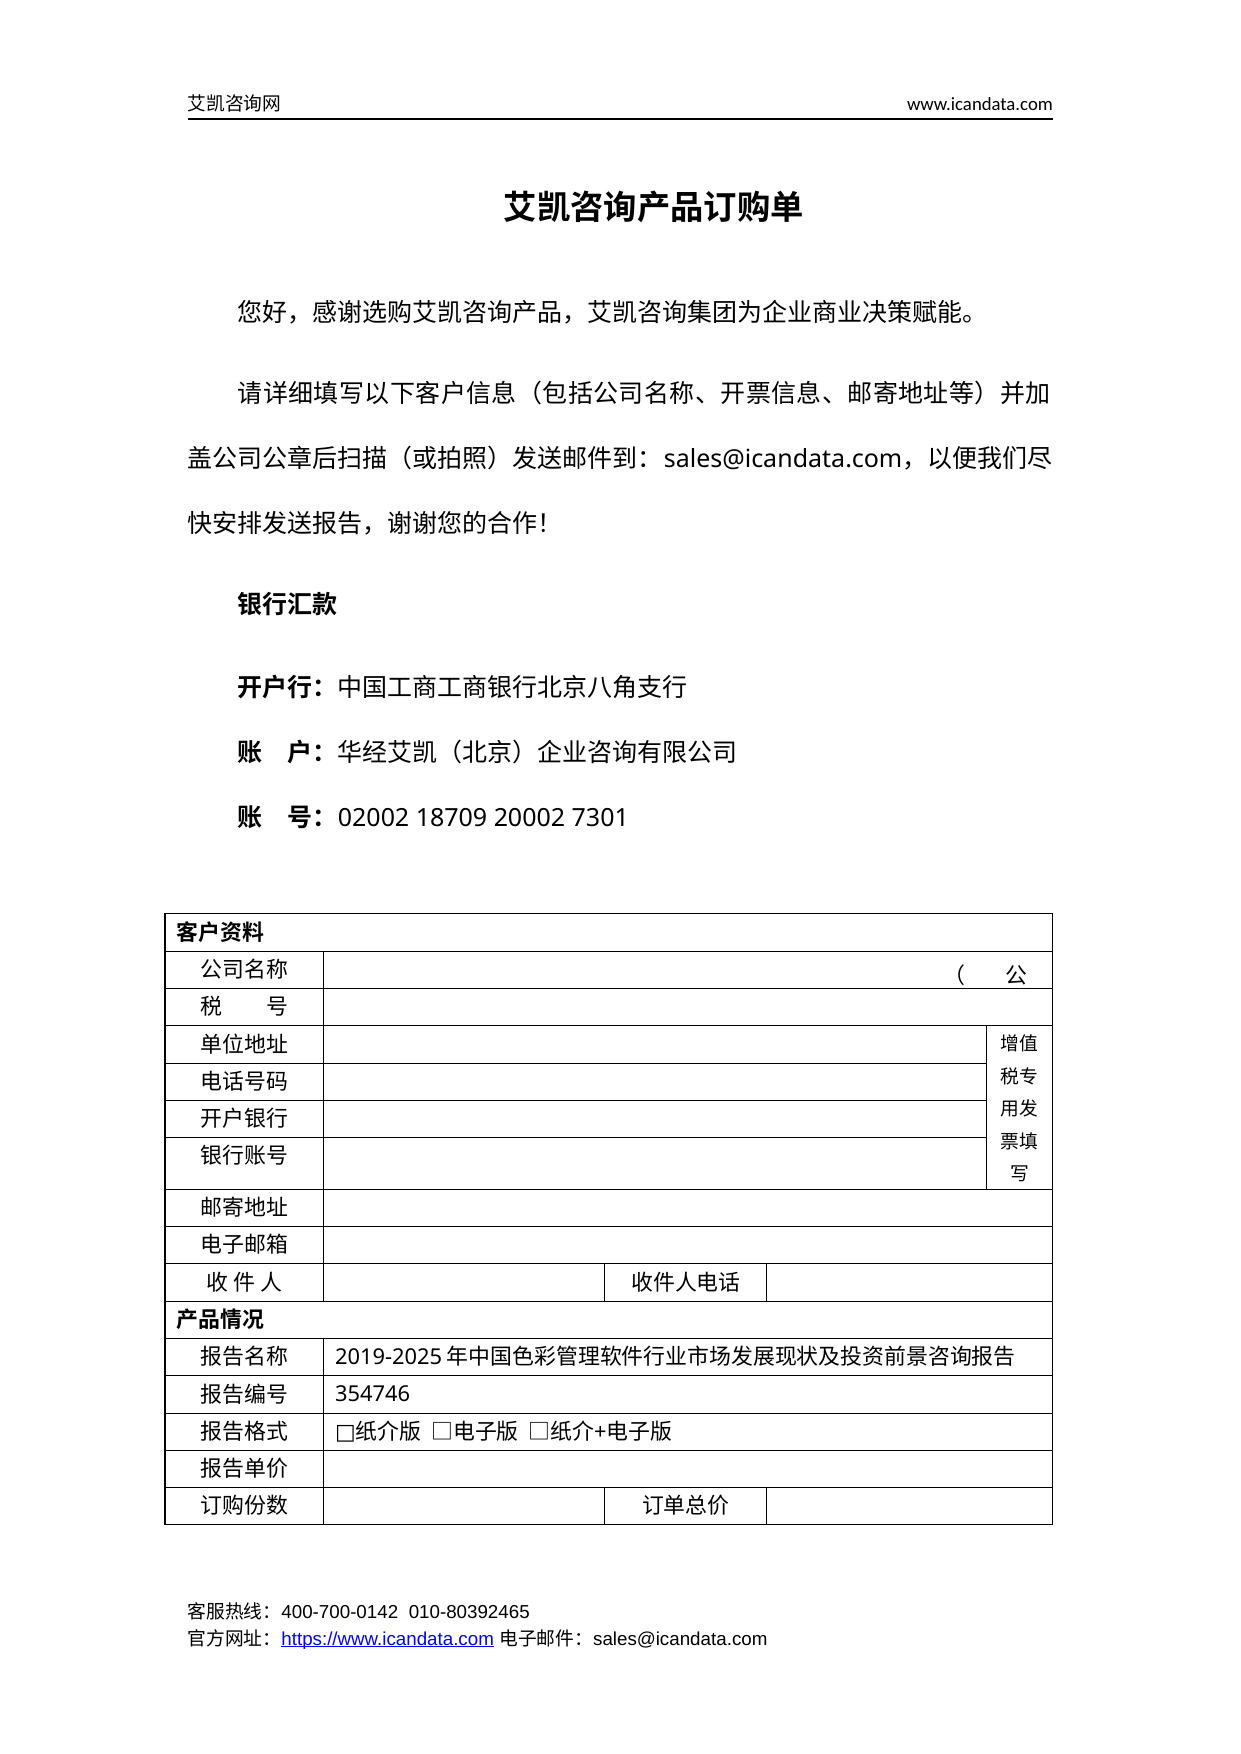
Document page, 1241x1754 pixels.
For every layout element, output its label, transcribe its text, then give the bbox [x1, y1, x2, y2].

table_cell [324, 952, 1052, 988]
table_cell 354746 [324, 1376, 1052, 1412]
table_cell 电话号码 [166, 1064, 323, 1100]
table_cell 收件人电话 [605, 1264, 766, 1301]
table_cell 产品情况 [166, 1302, 1052, 1338]
table_cell □纸介版 □电子版 □纸介+电子版 [324, 1414, 1052, 1450]
table_cell [324, 1451, 1052, 1487]
table_cell [324, 1026, 986, 1062]
table_cell [324, 1138, 986, 1189]
table_cell 订购份数 [166, 1488, 323, 1524]
table_cell [324, 1488, 604, 1524]
table_cell 公司名称 [166, 952, 323, 988]
text 艾凯咨询产品订购单 [187, 172, 1053, 237]
table_cell 收 件 人 [166, 1264, 323, 1301]
table_cell 电子邮箱 [166, 1227, 323, 1263]
text 请详细填写以下客户信息（包括公司名称、开票信息、邮寄地址等）并加盖公司公章后扫描（或拍照）发送邮件到：sales@icandata.com，以便我们尽快安排发送报告，谢谢您的合作！ [187, 359, 1053, 554]
table_cell 订单总价 [605, 1488, 766, 1524]
text 账 号：02002 18709 20002 7301 [187, 783, 1053, 848]
table_cell 报告单价 [166, 1451, 323, 1487]
table_cell 单位地址 [166, 1026, 323, 1062]
table_cell 增值税专用发票填写 [987, 1026, 1052, 1189]
table_cell 税 号 [166, 989, 323, 1025]
table_cell [324, 989, 1052, 1025]
table_cell [767, 1264, 1052, 1301]
table_cell [324, 1101, 986, 1137]
table_cell 报告名称 [166, 1339, 323, 1375]
text 您好，感谢选购艾凯咨询产品，艾凯咨询集团为企业商业决策赋能。 [187, 278, 1053, 343]
text 账 户：华经艾凯（北京）企业咨询有限公司 [187, 718, 1053, 783]
table_cell [767, 1488, 1052, 1524]
table_cell 报告格式 [166, 1414, 323, 1450]
text 开户行：中国工商工商银行北京八角支行 [187, 653, 1053, 718]
table_cell 邮寄地址 [166, 1190, 323, 1226]
table_cell 报告编号 [166, 1376, 323, 1412]
table_cell [324, 1227, 1052, 1263]
text 银行汇款 [187, 570, 1053, 635]
table_cell 开户银行 [166, 1101, 323, 1137]
table_cell [324, 1190, 1052, 1226]
table_cell [324, 1064, 986, 1100]
table_cell 银行账号 [166, 1138, 323, 1189]
table_cell [324, 1264, 604, 1301]
table_header 客户资料 [166, 914, 1052, 951]
table_cell 2019-2025年中国色彩管理软件行业市场发展现状及投资前景咨询报告 [324, 1339, 1052, 1375]
